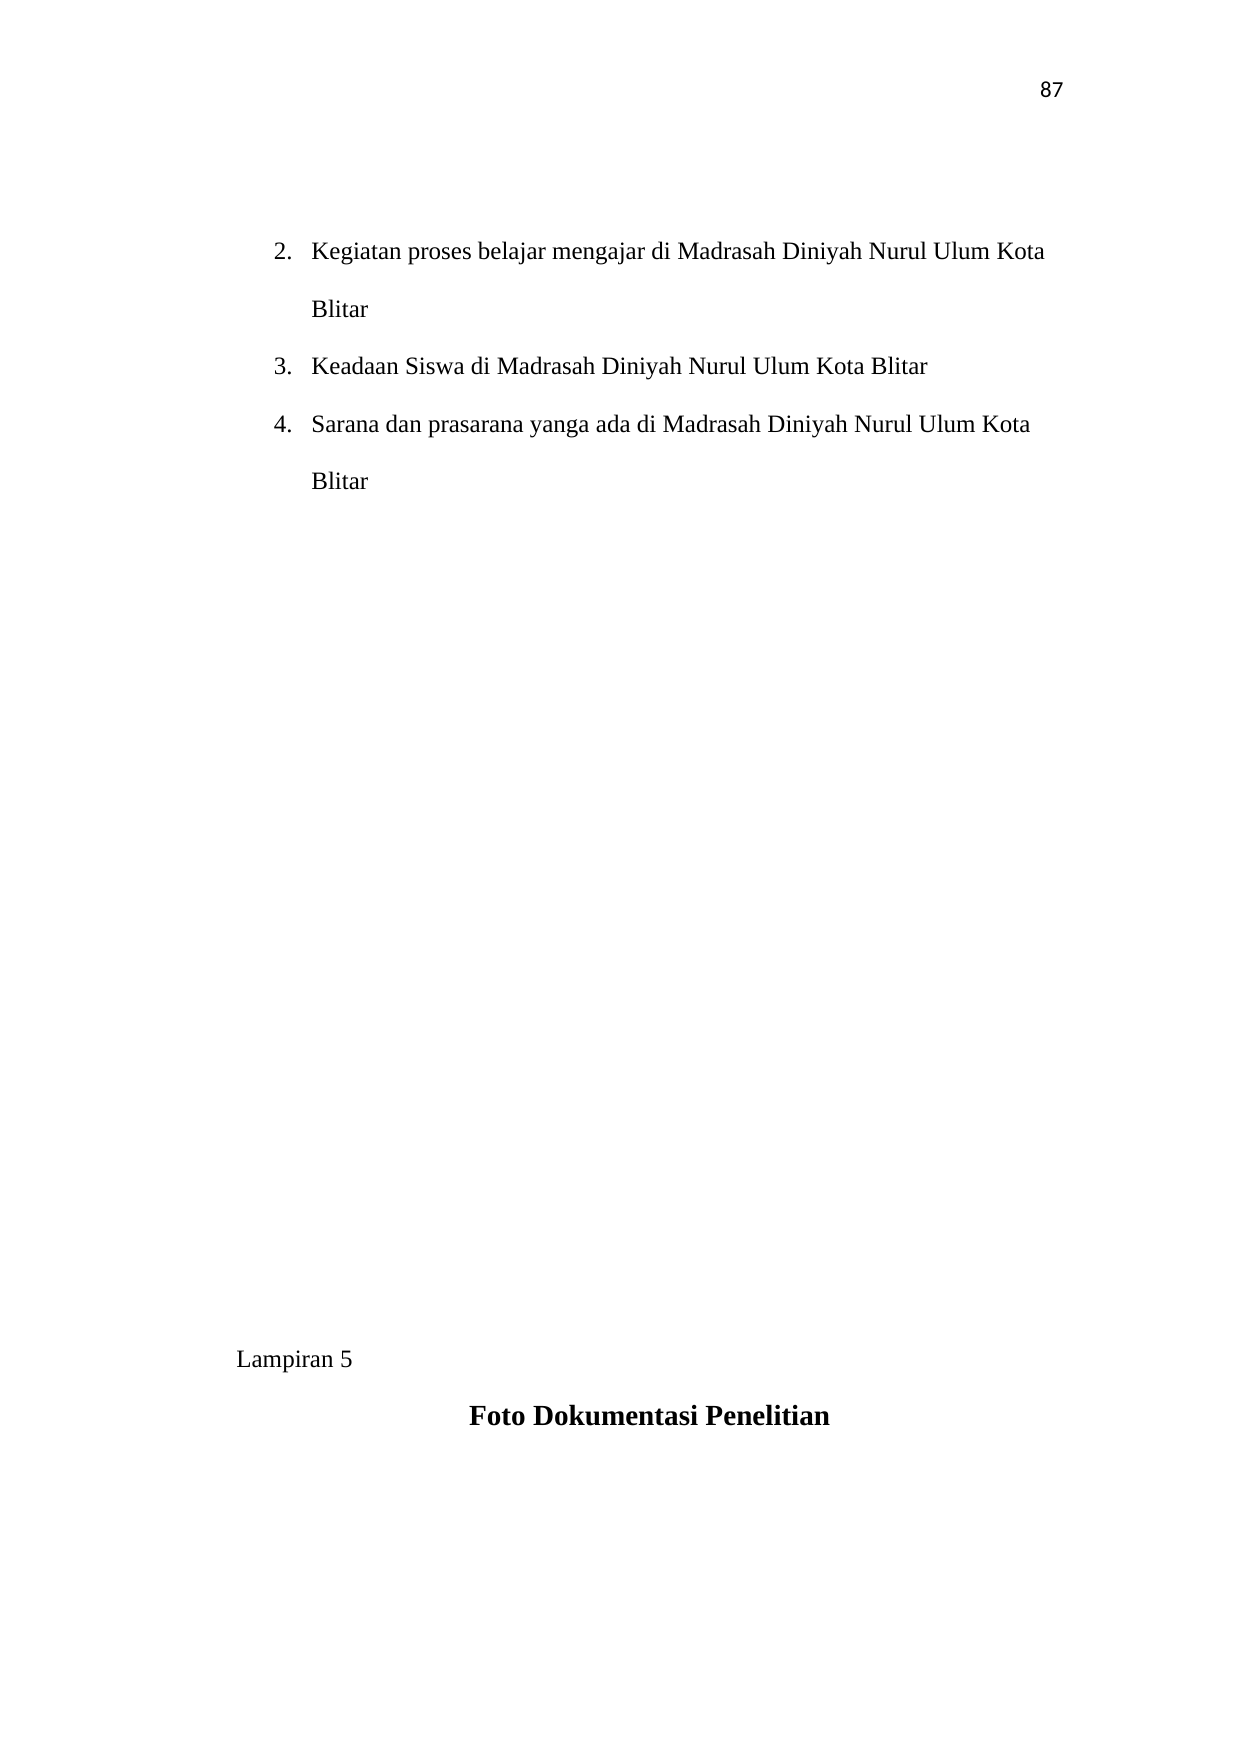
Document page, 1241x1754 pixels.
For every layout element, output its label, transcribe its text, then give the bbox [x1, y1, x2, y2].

text Foto Dokumentasi Penelitian [236, 1398, 1063, 1432]
text Lampiran 5 [236, 1344, 1063, 1373]
list Sarana dan prasarana yanga ada di Madrasah Diniyah Nurul Ulum Kota Blitar [274, 409, 1063, 495]
list Keadaan Siswa di Madrasah Diniyah Nurul Ulum Kota Blitar [274, 351, 1063, 380]
list Kegiatan proses belajar mengajar di Madrasah Diniyah Nurul Ulum Kota Blitar [274, 236, 1063, 322]
